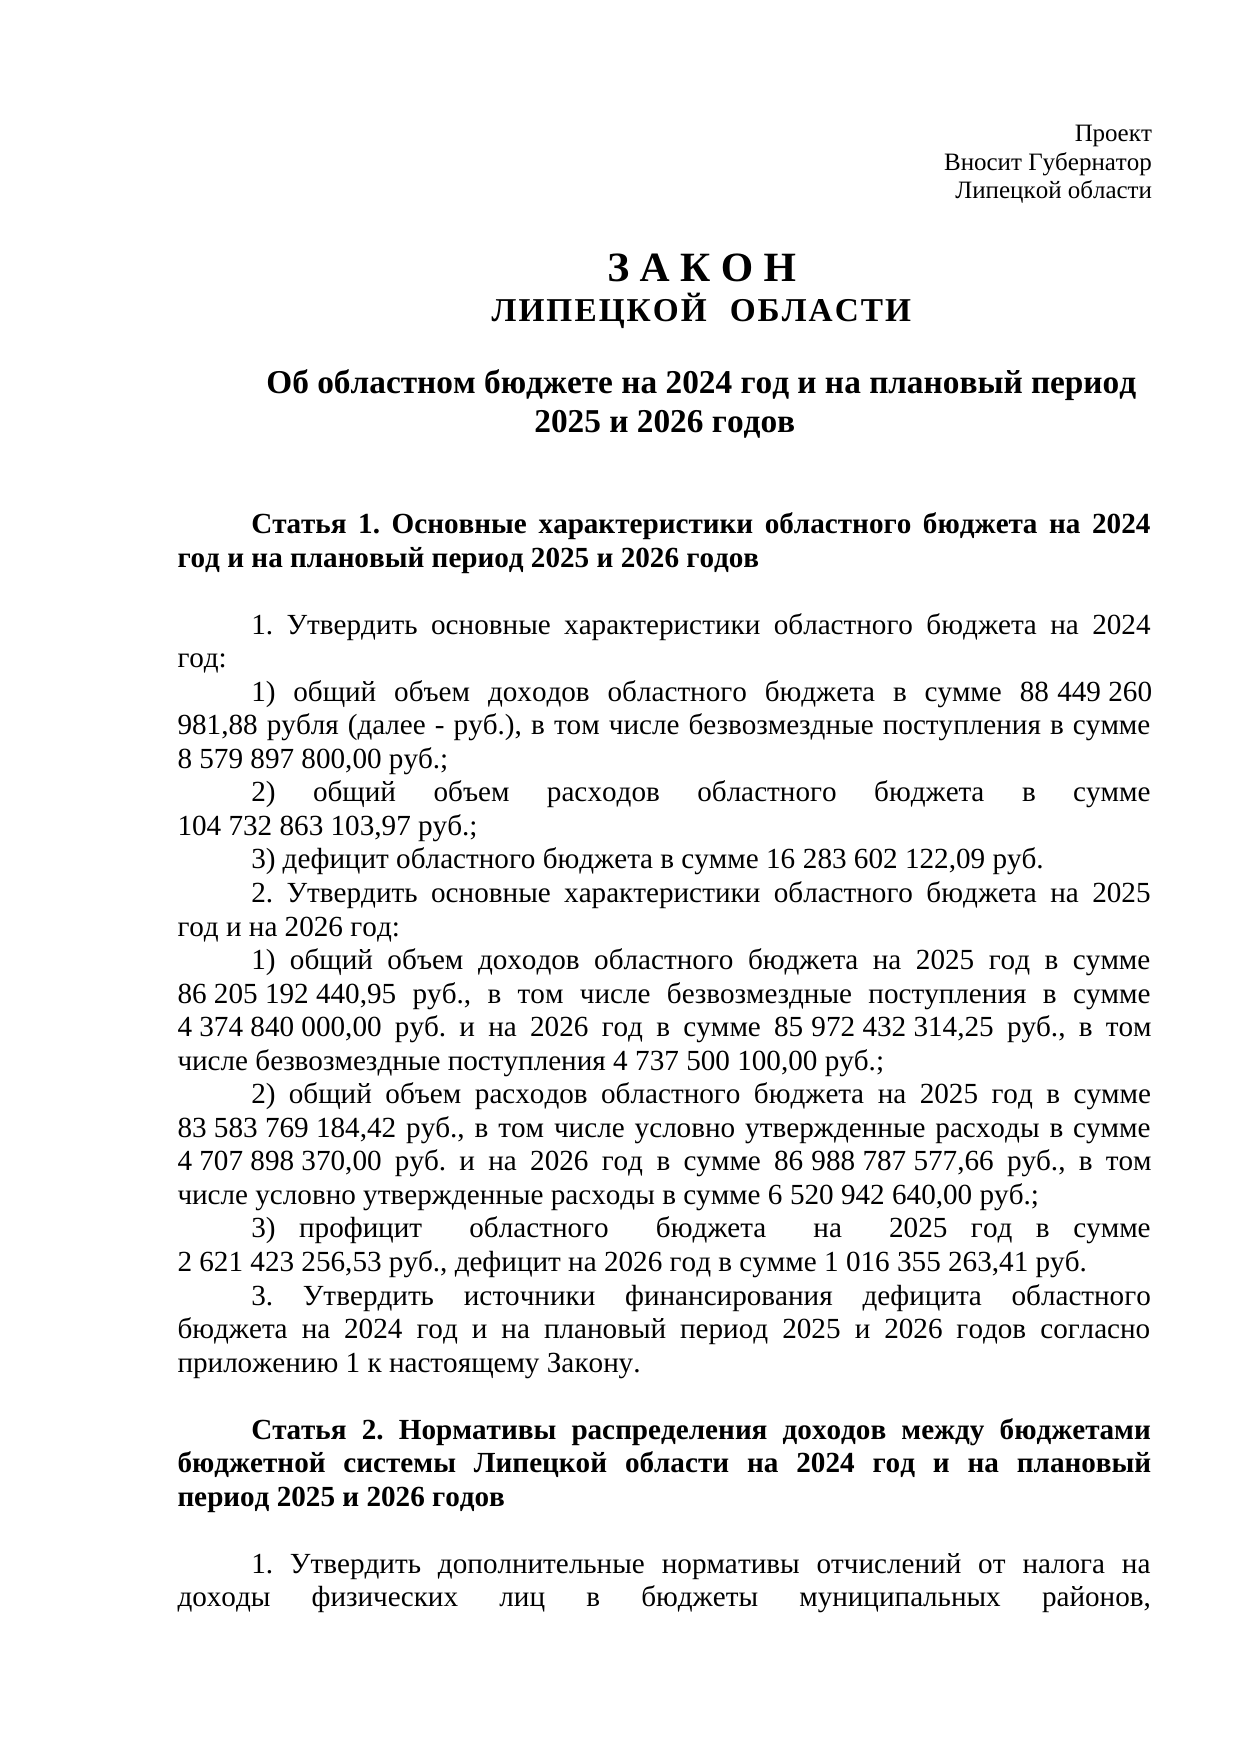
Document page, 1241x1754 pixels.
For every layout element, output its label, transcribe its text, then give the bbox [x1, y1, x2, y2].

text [177, 1546, 1152, 1613]
text Проект [177, 118, 1152, 147]
text 3) дефицит областного бюджета в сумме 16 283 602 122,09 руб. [177, 842, 1152, 875]
text 2) общий объем расходов областного бюджета на 2025 год в сумме 83 583 769 184,42 руб., в том числе условно утвержденные расходы в сумме 4 707 898 370,00 руб. и на 2026 год в сумме 86 988 787 577,66 руб., в том числе условно утвержденные расходы в сумме 6 520 942 640,00 руб.; [177, 1076, 1152, 1211]
text 1) общий объем доходов областного бюджета на 2025 год в сумме 86 205 192 440,95 руб., в том числе безвозмездные поступления в сумме 4 374 840 000,00 руб. и на 2026 год в сумме 85 972 432 314,25 руб., в том числе безвозмездные поступления 4 737 500 100,00 руб.; [177, 942, 1152, 1076]
text З А К О Н [177, 243, 1152, 291]
text ЛИПЕЦКОЙ ОБЛАСТИ [177, 291, 1152, 329]
text Липецкой области [177, 176, 1152, 204]
text 2) общий объем расходов областного бюджета в сумме 104 732 863 103,97 руб.; [177, 774, 1152, 842]
text 2. Утвердить основные характеристики областного бюджета на 2025 год и на 2026 год: [177, 875, 1152, 942]
title Статья 1. Основные характеристики областного бюджета на 2024 год и на плановый период 2025 и 2026 годов [177, 506, 1152, 573]
title Статья 2. Нормативы распределения доходов между бюджетами бюджетной системы Липецкой области на 2024 год и на плановый период 2025 и 2026 годов [177, 1412, 1152, 1512]
text 1) общий объем доходов областного бюджета в сумме 88 449 260 981,88 рубля (далее - руб.), в том числе безвозмездные поступления в сумме 8 579 897 800,00 руб.; [177, 674, 1152, 774]
text 1. Утвердить основные характеристики областного бюджета на 2024 год: [177, 607, 1152, 674]
text 3) профицит областного бюджета на 2025 год в сумме 2 621 423 256,53 руб., дефицит на 2026 год в сумме 1 016 355 263,41 руб. [177, 1211, 1152, 1278]
title Об областном бюджете на 2024 год и на плановый период 2025 и 2026 годов [177, 362, 1152, 439]
text 3. Утвердить источники финансирования дефицита областного бюджета на 2024 год и на плановый период 2025 и 2026 годов согласно приложению 1 к настоящему Закону. [177, 1278, 1152, 1378]
text Вносит Губернатор [177, 147, 1152, 176]
